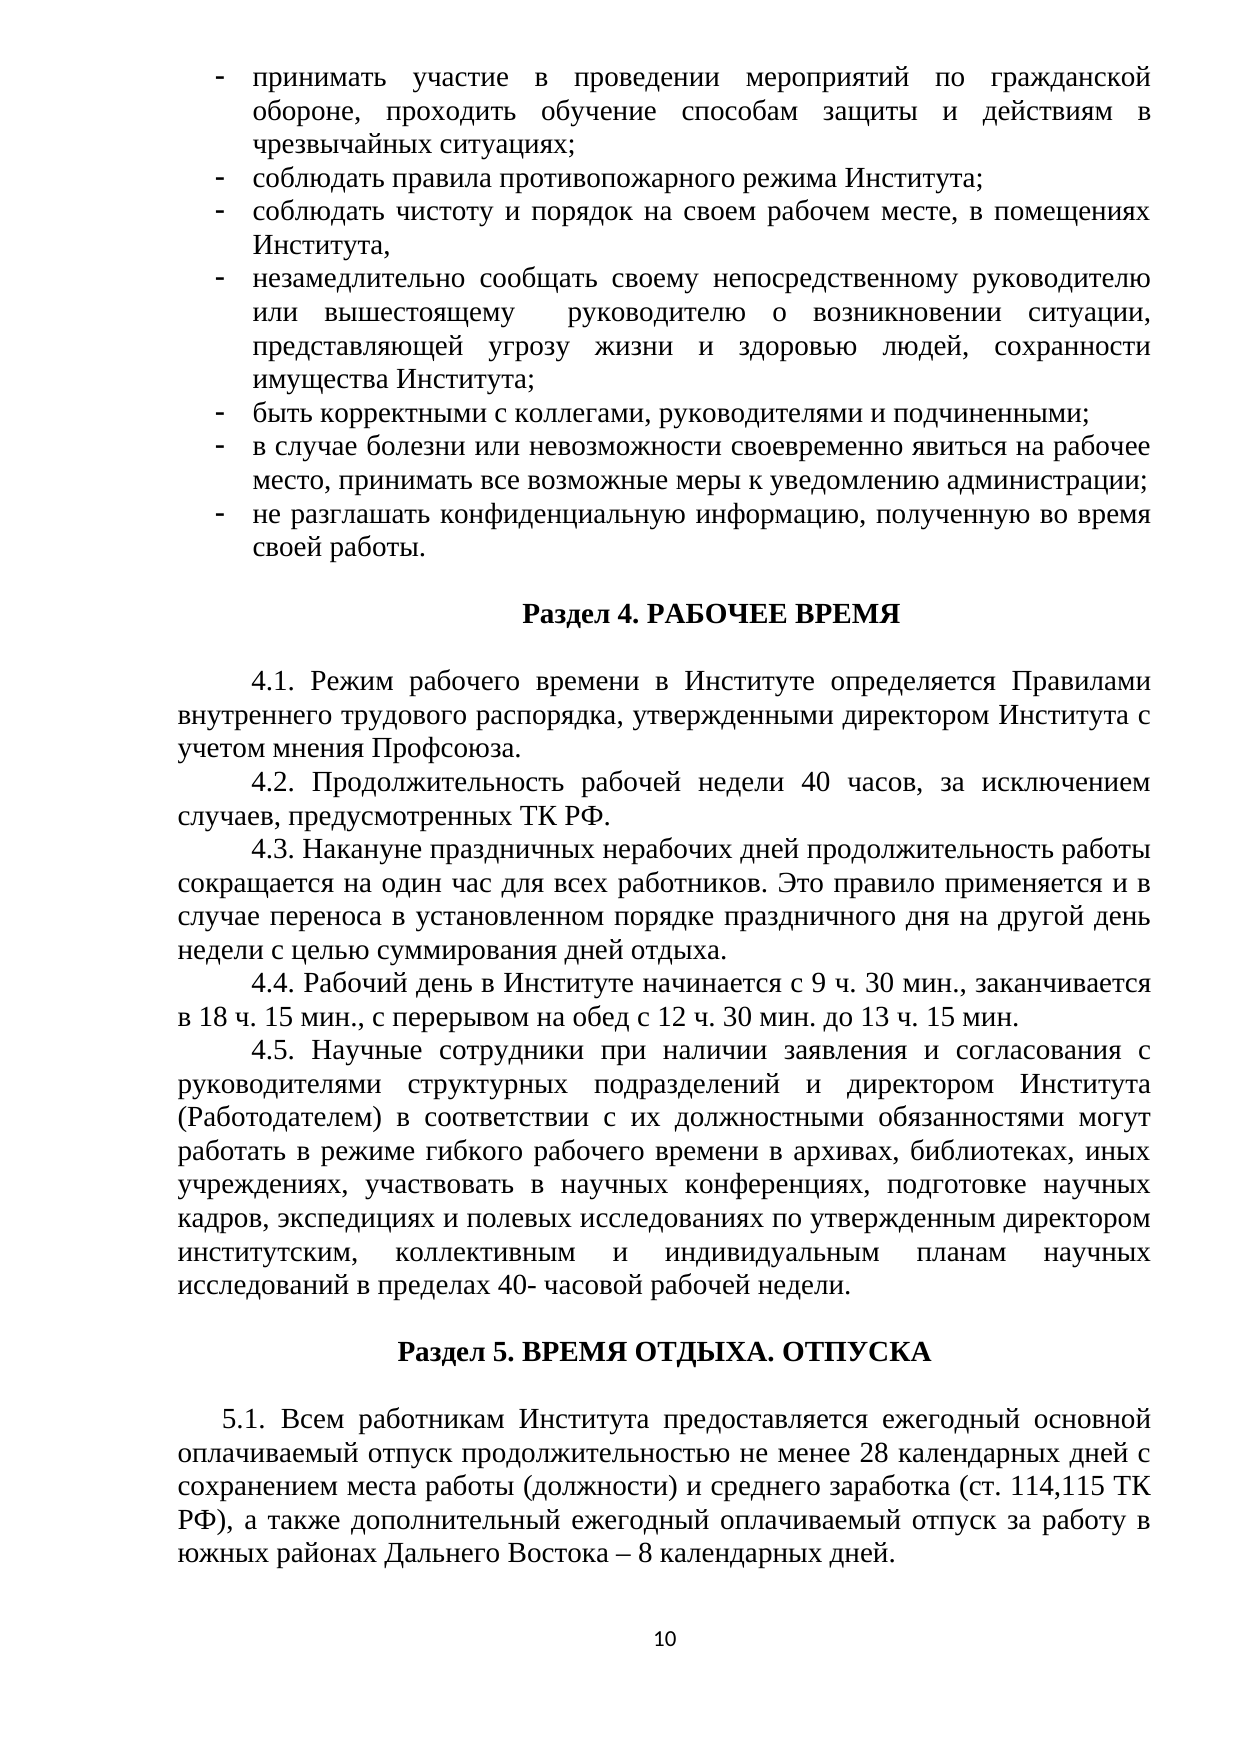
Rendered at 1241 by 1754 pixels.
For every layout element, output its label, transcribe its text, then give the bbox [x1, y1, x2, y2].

text 4.1. Режим рабочего времени в Институте определяется Правилами внутреннего трудового распорядка, утвержденными директором Института с учетом мнения Профсоюза. [177, 663, 1152, 764]
list принимать участие в проведении мероприятий по гражданской обороне, проходить обучение способам защиты и действиям в чрезвычайных ситуациях; [215, 59, 1152, 160]
text 4.4. Рабочий день в Институте начинается с 9 ч. 30 мин., заканчивается в 18 ч. 15 мин., с перерывом на обед с 12 ч. 30 мин. до 13 ч. 15 мин. [177, 965, 1152, 1032]
list быть корректными с коллегами, руководителями и подчиненными; [215, 395, 1152, 428]
list соблюдать чистоту и порядок на своем рабочем месте, в помещениях Института, [215, 193, 1152, 261]
text 4.3. Накануне праздничных нерабочих дней продолжительность работы сокращается на один час для всех работников. Это правило применяется и в случае переноса в установленном порядке праздничного дня на другой день недели с целью суммирования дней отдыха. [177, 831, 1152, 965]
list незамедлительно сообщать своему непосредственному руководителю или вышестоящему руководителю о возникновении ситуации, представляющей угрозу жизни и здоровью людей, сохранности имущества Института; [215, 261, 1152, 395]
list не разглашать конфиденциальную информацию, полученную во время своей работы. [215, 496, 1152, 563]
text Раздел 5. ВРЕМЯ ОТДЫХА. ОТПУСКА [177, 1334, 1152, 1368]
text Раздел 4. РАБОЧЕЕ ВРЕМЯ [271, 596, 1152, 630]
text 4.2. Продолжительность рабочей недели 40 часов, за исключением случаев, предусмотренных ТК РФ. [177, 764, 1152, 831]
text 4.5. Научные сотрудники при наличии заявления и согласования с руководителями структурных подразделений и директором Института (Работодателем) в соответствии с их должностными обязанностями могут работать в режиме гибкого рабочего времени в архивах, библиотеках, иных учреждениях, участвовать в научных конференциях, подготовке научных кадров, экспедициях и полевых исследованиях по утвержденным директором институтским, коллективным и индивидуальным планам научных исследований в пределах 40- часовой рабочей недели. [177, 1032, 1152, 1301]
list в случае болезни или невозможности своевременно явиться на рабочее место, принимать все возможные меры к уведомлению администрации; [215, 428, 1152, 496]
list Всем работникам Института предоставляется ежегодный основной оплачиваемый отпуск продолжительностью не менее 28 календарных дней с сохранением места работы (должности) и среднего заработка (ст. 114,115 ТК РФ), а также дополнительный ежегодный оплачиваемый отпуск за работу в южных районах Дальнего Востока – 8 календарных дней. [177, 1401, 1152, 1569]
list соблюдать правила противопожарного режима Института; [215, 160, 1152, 193]
